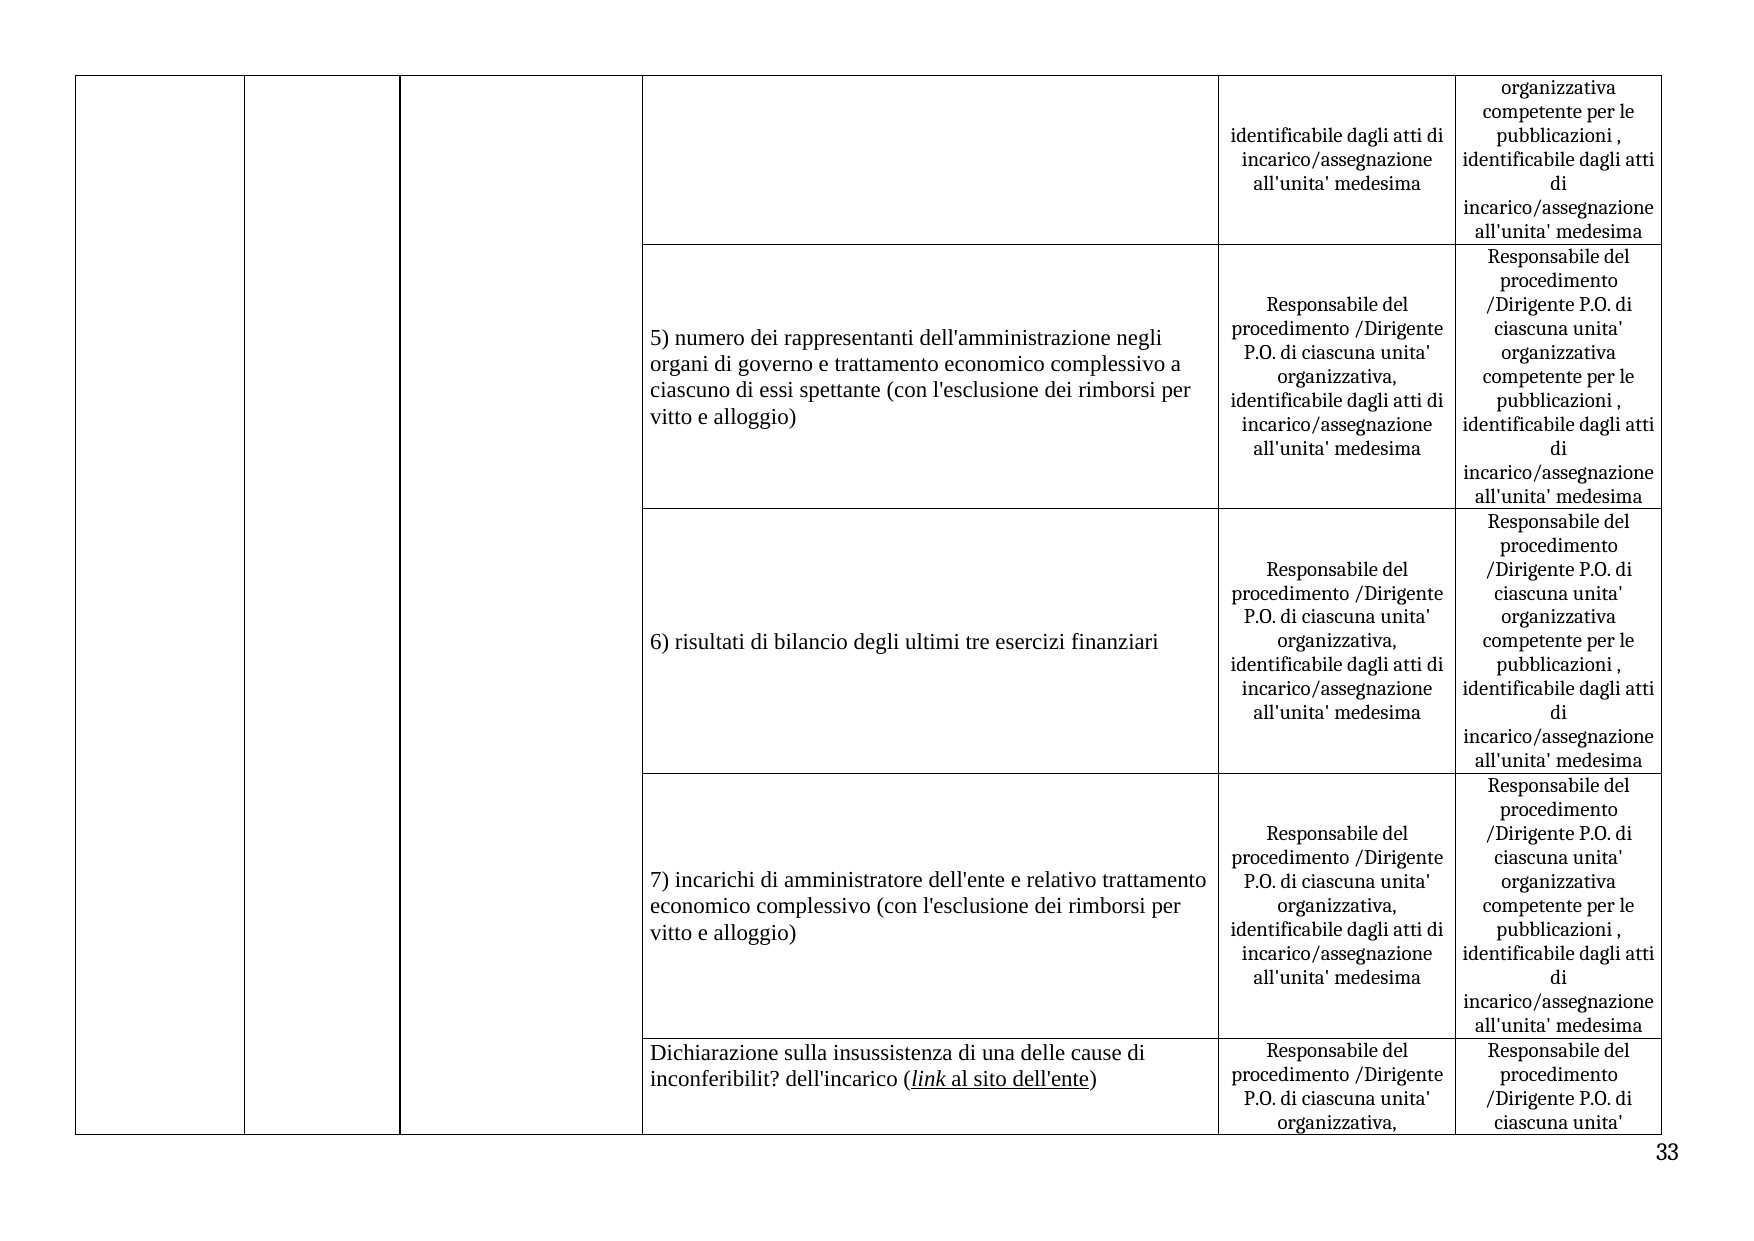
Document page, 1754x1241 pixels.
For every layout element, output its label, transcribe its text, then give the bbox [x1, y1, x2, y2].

table_cell 7) incarichi di amministratore dell'ente e relativo trattamento economico complessivo (con l'esclusione dei rimborsi per vitto e alloggio) [643, 774, 1218, 1037]
table_cell 6) risultati di bilancio degli ultimi tre esercizi finanziari [643, 509, 1218, 773]
table_cell 5) numero dei rappresentanti dell'amministrazione negli organi di governo e trattamento economico complessivo a ciascuno di essi spettante (con l'esclusione dei rimborsi per vitto e alloggio) [643, 245, 1218, 508]
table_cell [1219, 76, 1455, 244]
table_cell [643, 76, 1218, 244]
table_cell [1456, 1039, 1661, 1134]
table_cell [1219, 1039, 1455, 1134]
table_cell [1456, 76, 1661, 244]
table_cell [643, 1039, 1218, 1134]
